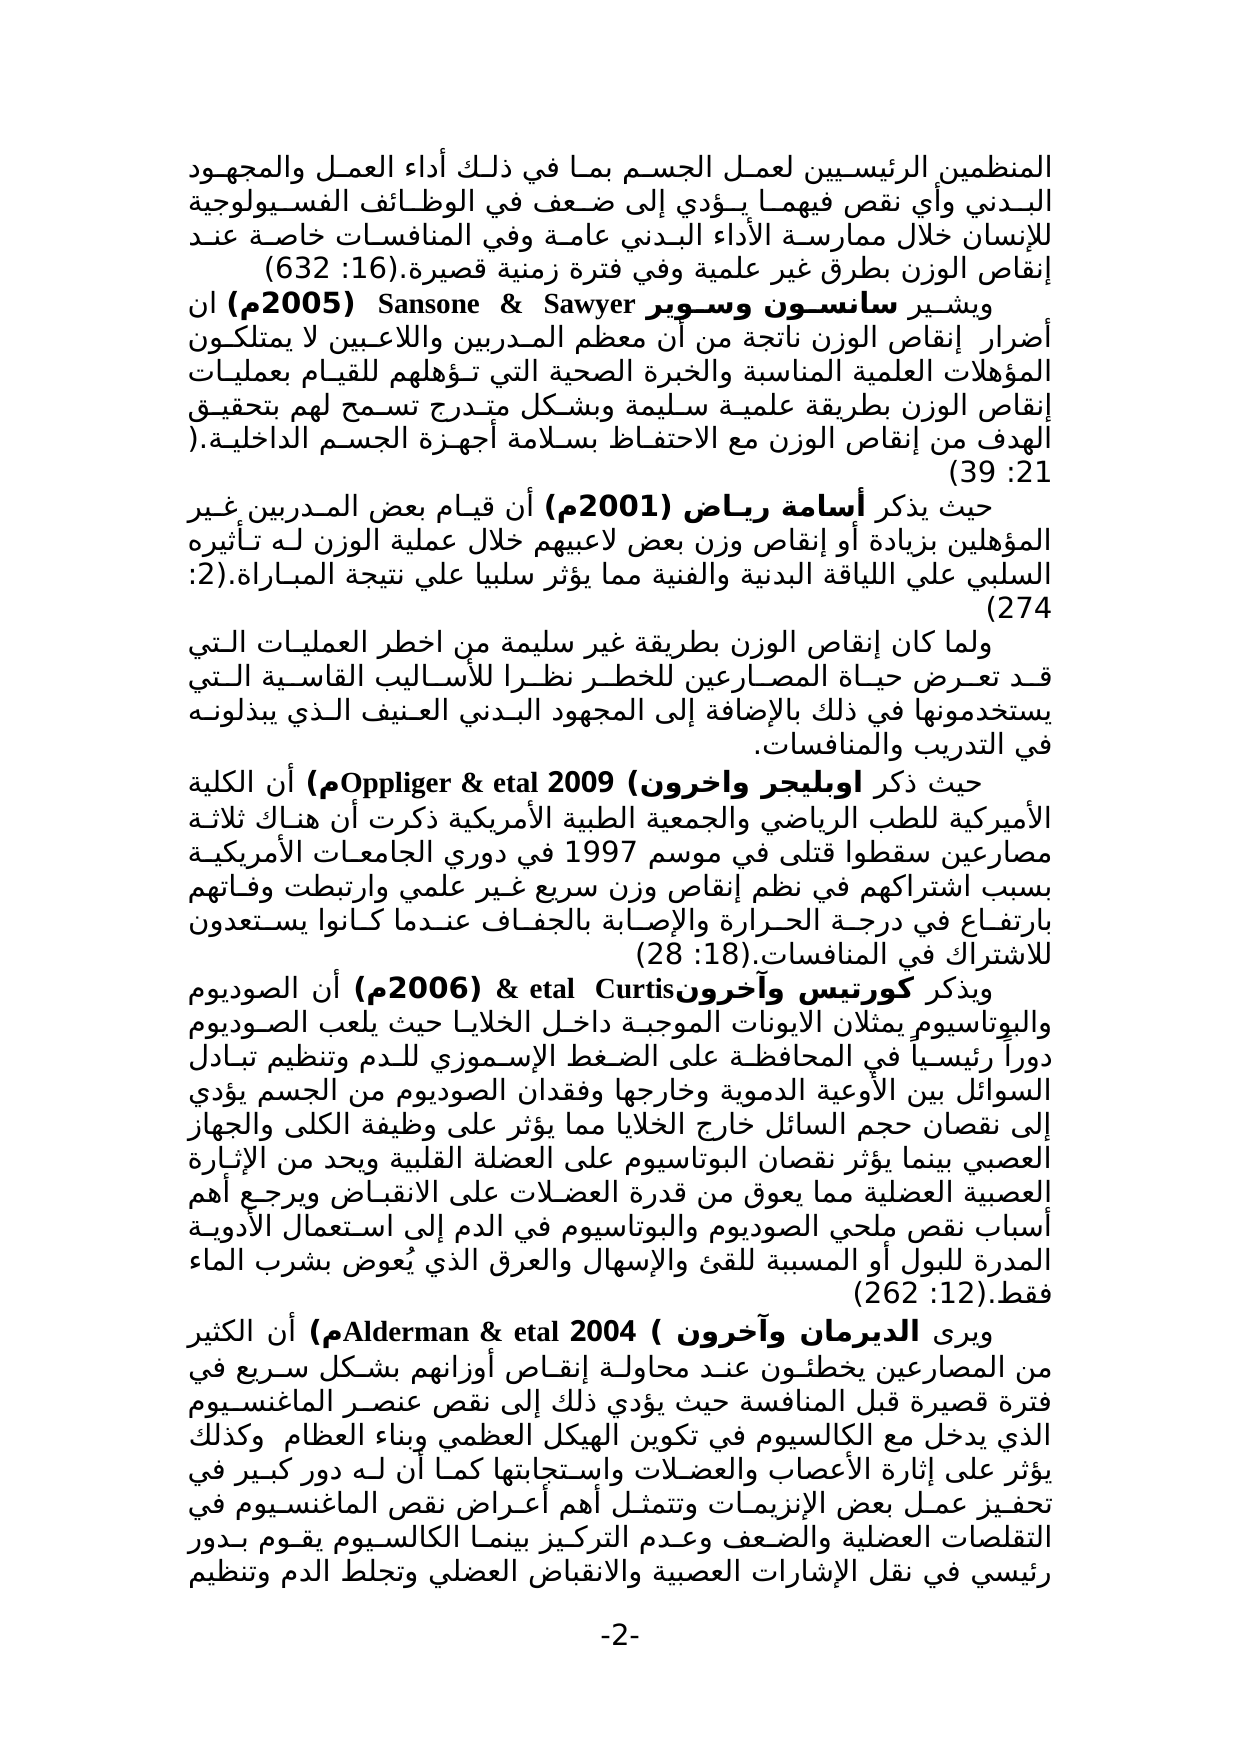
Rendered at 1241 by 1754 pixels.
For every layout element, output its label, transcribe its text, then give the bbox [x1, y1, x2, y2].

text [187, 150, 1053, 286]
text حيث ذكر اوبليجر واخرون) Oppliger & etal 2009م) أن الكلية الأميركية للطب الرياضي والجمعية الطبية الأمريكية ذكرت أن هناك ثلاثة مصارعين سقطوا قتلى في موسم 1997 في دوري الجامعات الأمريكية بسبب اشتراكهم في نظم إنقاص وزن سريع غير علمي وارتبطت وفاتهم بارتفاع في درجة الحرارة والإصابة بالجفاف عندما كانوا يستعدون للاشتراك في المنافسات.(18: 28) [187, 761, 1053, 971]
text ويشير سانسون وسوير Sansone & Sawyer (2005م) ان أضرار إنقاص الوزن ناتجة من أن معظم المدربين واللاعبين لا يمتلكون المؤهلات العلمية المناسبة والخبرة الصحية التي تؤهلهم للقيام بعمليات إنقاص الوزن بطريقة علمية سليمة وبشكل متدرج تسمح لهم بتحقيق الهدف من إنقاص الوزن مع الاحتفاظ بسلامة أجهزة الجسم الداخلية.(21: 39) [187, 286, 1053, 490]
text حيث يذكر أسامة رياض (2001م) أن قيام بعض المدربين غير المؤهلين بزيادة أو إنقاص وزن بعض لاعبيهم خلال عملية الوزن له تأثيره السلبي علي اللياقة البدنية والفنية مما يؤثر سلبيا علي نتيجة المباراة.(2: 274) [187, 490, 1053, 626]
text ولما كان إنقاص الوزن بطريقة غير سليمة من اخطر العمليات التي قد تعرض حياة المصارعين للخطر نظرا للأساليب القاسية التي يستخدمونها في ذلك بالإضافة إلى المجهود البدني العنيف الذي يبذلونه في التدريب والمنافسات. [187, 626, 1053, 761]
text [187, 1311, 1053, 1588]
text ويذكر كورتيس وآخرونetal Curtis & (2006م) أن الصوديوم والبوتاسيوم يمثلان الايونات الموجبة داخل الخلايا حيث يلعب الصوديوم دوراً رئيسياً في المحافظة على الضغط الإسموزي للدم وتنظيم تبادل السوائل بين الأوعية الدموية وخارجها وفقدان الصوديوم من الجسم يؤدي إلى نقصان حجم السائل خارج الخلايا مما يؤثر على وظيفة الكلى والجهاز العصبي بينما يؤثر نقصان البوتاسيوم على العضلة القلبية ويحد من الإثارة العصبية العضلية مما يعوق من قدرة العضلات على الانقباض ويرجع أهم أسباب نقص ملحي الصوديوم والبوتاسيوم في الدم إلى استعمال الأدوية المدرة للبول أو المسببة للقئ والإسهال والعرق الذي يُعوض بشرب الماء فقط.(12: 262) [187, 971, 1053, 1311]
